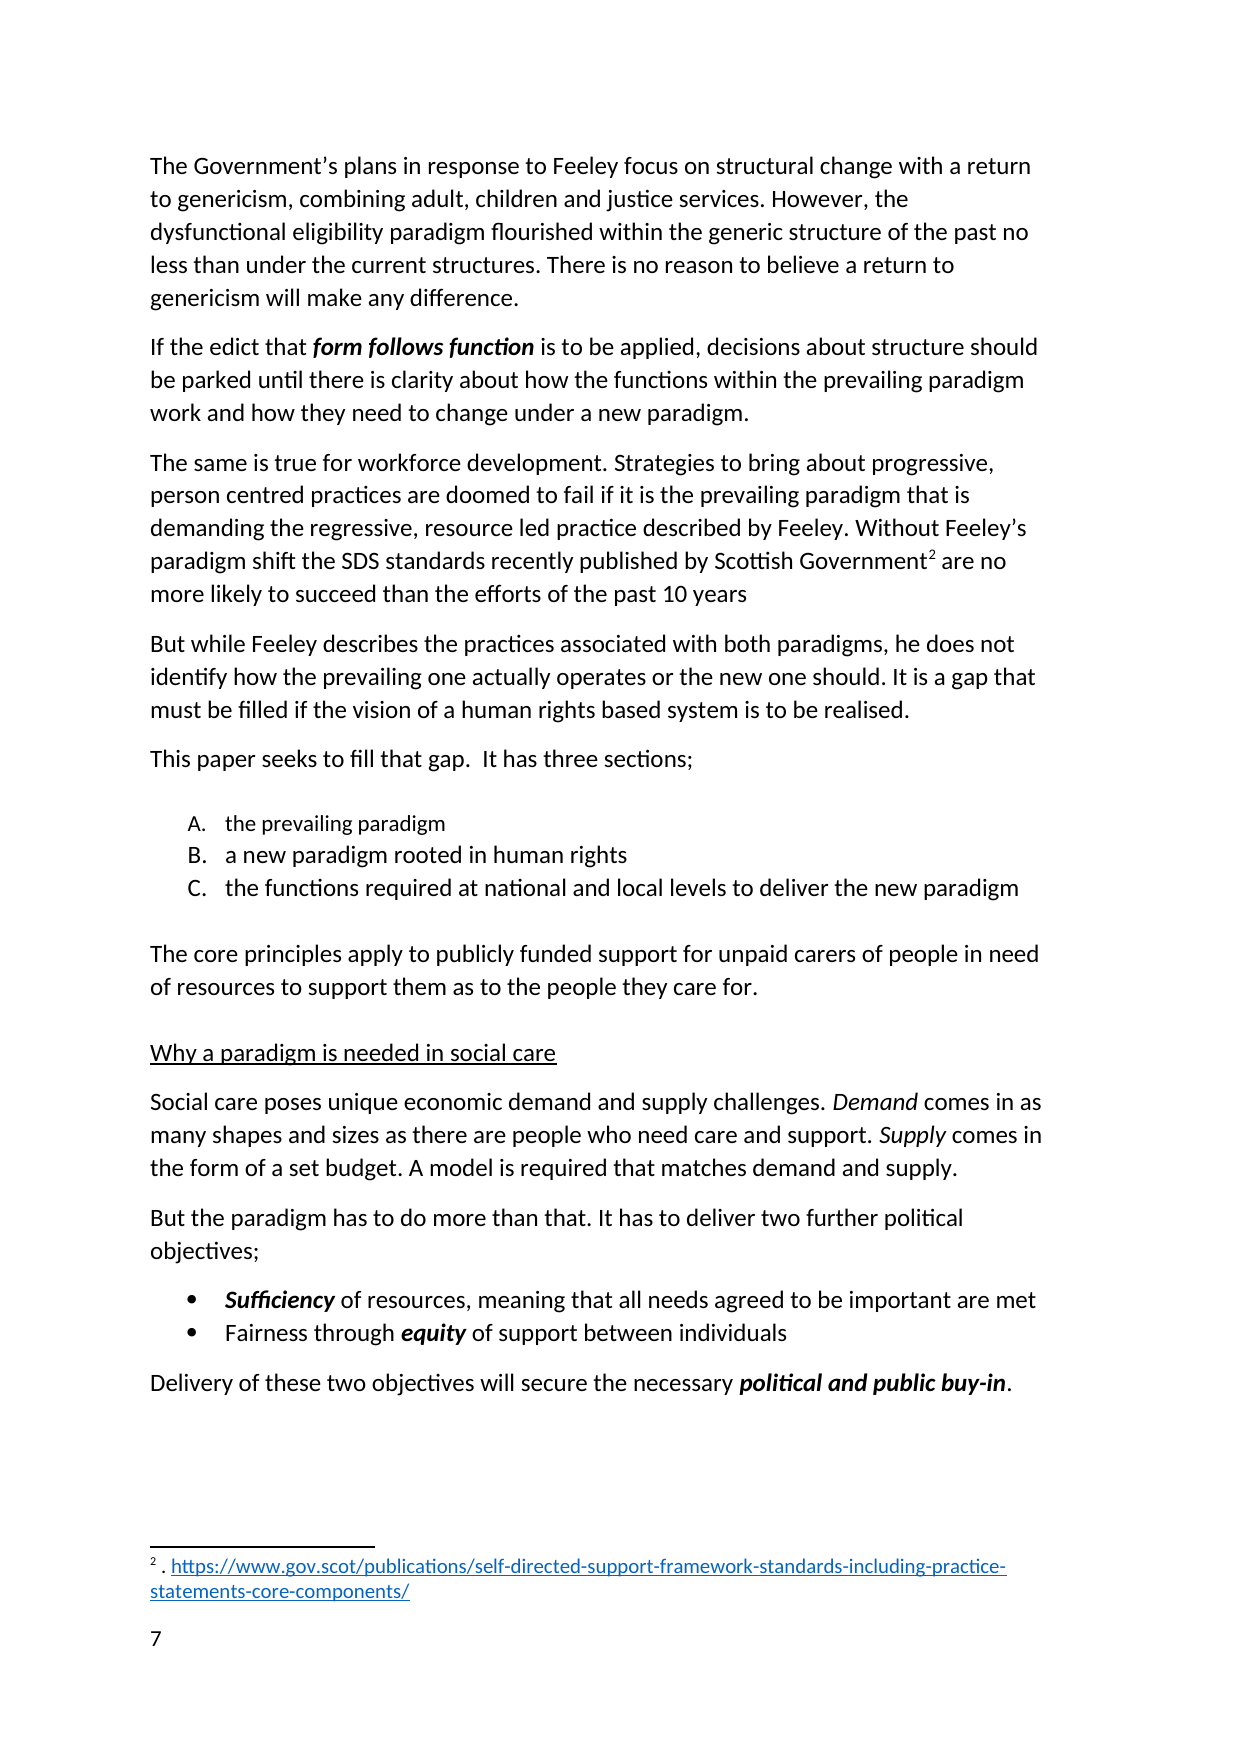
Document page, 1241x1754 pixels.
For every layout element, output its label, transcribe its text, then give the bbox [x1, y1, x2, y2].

text The same is true for workforce development. Strategies to bring about progressive, person centred practices are doomed to fail if it is the prevailing paradigm that is demanding the regressive, resource led practice described by Feeley. Without Feeley’s paradigm shift the SDS standards recently published by Scottish Government are no more likely to succeed than the efforts of the past 10 years [150, 447, 1048, 609]
list The core principles apply to publicly funded support for unpaid carers of people in need of resources to support them as to the people they care for. [150, 938, 1048, 1002]
list Why a paradigm is needed in social care [150, 1037, 1048, 1067]
text Social care poses unique economic demand and supply challenges. Demand comes in as many shapes and sizes as there are people who need care and support. Supply comes in the form of a set budget. A model is required that matches demand and supply. [150, 1086, 1048, 1183]
list Sufficiency of resources, meaning that all needs agreed to be important are met [187, 1284, 1048, 1315]
list a new paradigm rooted in human rights [187, 839, 1048, 870]
text The Government’s plans in response to Feeley focus on structural change with a return to genericism, combining adult, children and justice services. However, the dysfunctional eligibility paradigm flourished within the generic structure of the past no less than under the current structures. There is no reason to believe a return to genericism will make any difference. [150, 150, 1048, 312]
text But the paradigm has to do more than that. It has to deliver two further political objectives; [150, 1202, 1048, 1265]
text If the edict that form follows function is to be applied, decisions about structure should be parked until there is clarity about how the functions within the prevailing paradigm work and how they need to change under a new paradigm. [150, 331, 1048, 428]
text But while Feeley describes the practices associated with both paradigms, he does not identify how the prevailing one actually operates or the new one should. It is a gap that must be filled if the vision of a human rights based system is to be realised. [150, 628, 1048, 724]
list This paper seeks to fill that gap. It has three sections; [150, 743, 1048, 774]
list the functions required at national and local levels to deliver the new paradigm [187, 872, 1048, 903]
list the prevailing paradigm [187, 809, 1048, 837]
list Fairness through equity of support between individuals [187, 1317, 1048, 1348]
text Delivery of these two objectives will secure the necessary political and public buy-in. [150, 1367, 1048, 1397]
